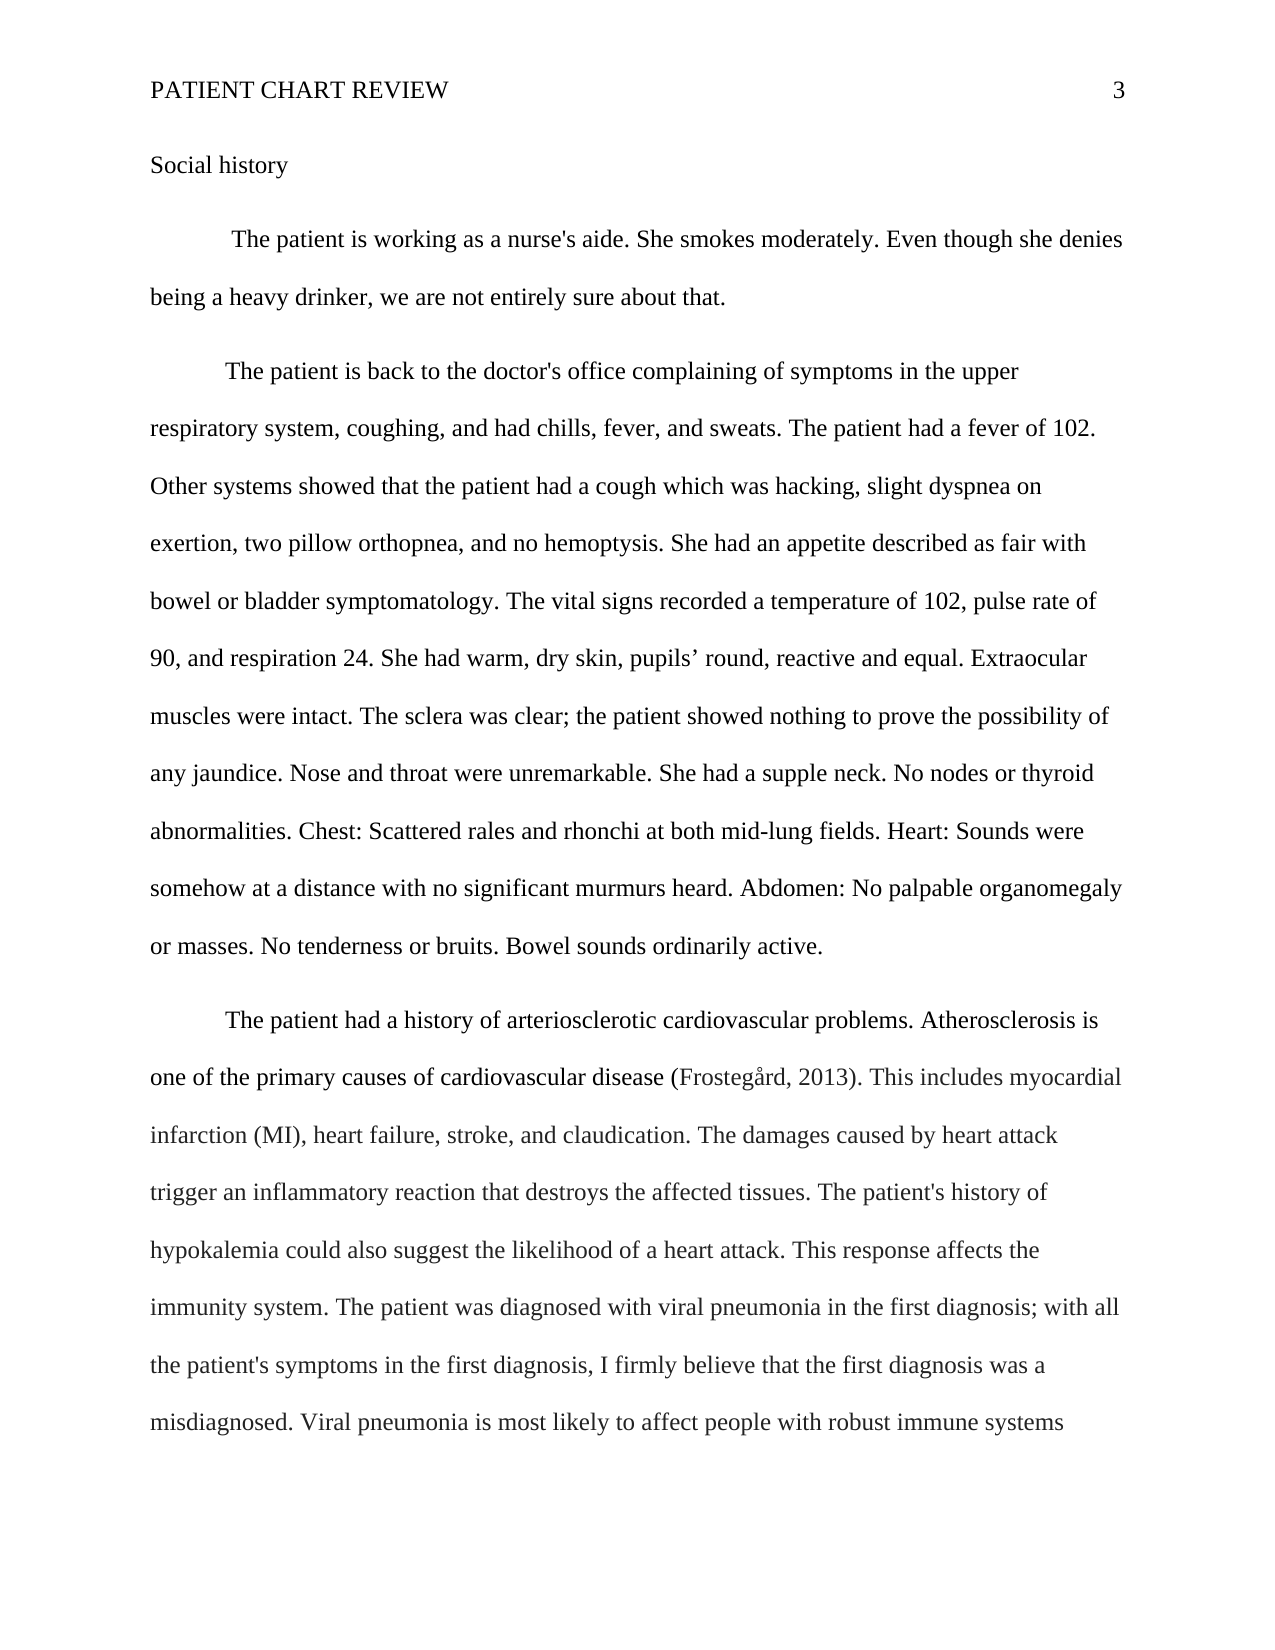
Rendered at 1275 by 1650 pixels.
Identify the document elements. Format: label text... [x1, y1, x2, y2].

text The patient is back to the doctor's office complaining of symptoms in the upper respiratory system, coughing, and had chills, fever, and sweats. The patient had a fever of 102. Other systems showed that the patient had a cough which was hacking, slight dyspnea on exertion, two pillow orthopnea, and no hemoptysis. She had an appetite described as fair with bowel or bladder symptomatology. The vital signs recorded a temperature of 102, pulse rate of 90, and respiration 24. She had warm, dry skin, pupils’ round, reactive and equal. Extraocular muscles were intact. The sclera was clear; the patient showed nothing to prove the possibility of any jaundice. Nose and throat were unremarkable. She had a supple neck. No nodes or thyroid abnormalities. Chest: Scattered rales and rhonchi at both mid-lung fields. Heart: Sounds were somehow at a distance with no significant murmurs heard. Abdomen: No palpable organomegaly or masses. No tenderness or bruits. Bowel sounds ordinarily active. [150, 356, 1125, 959]
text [150, 1005, 1125, 1436]
text The patient is working as a nurse's aide. She smokes moderately. Even though she denies being a heavy drinker, we are not entirely sure about that. [150, 224, 1125, 310]
text Social history [150, 150, 1125, 179]
